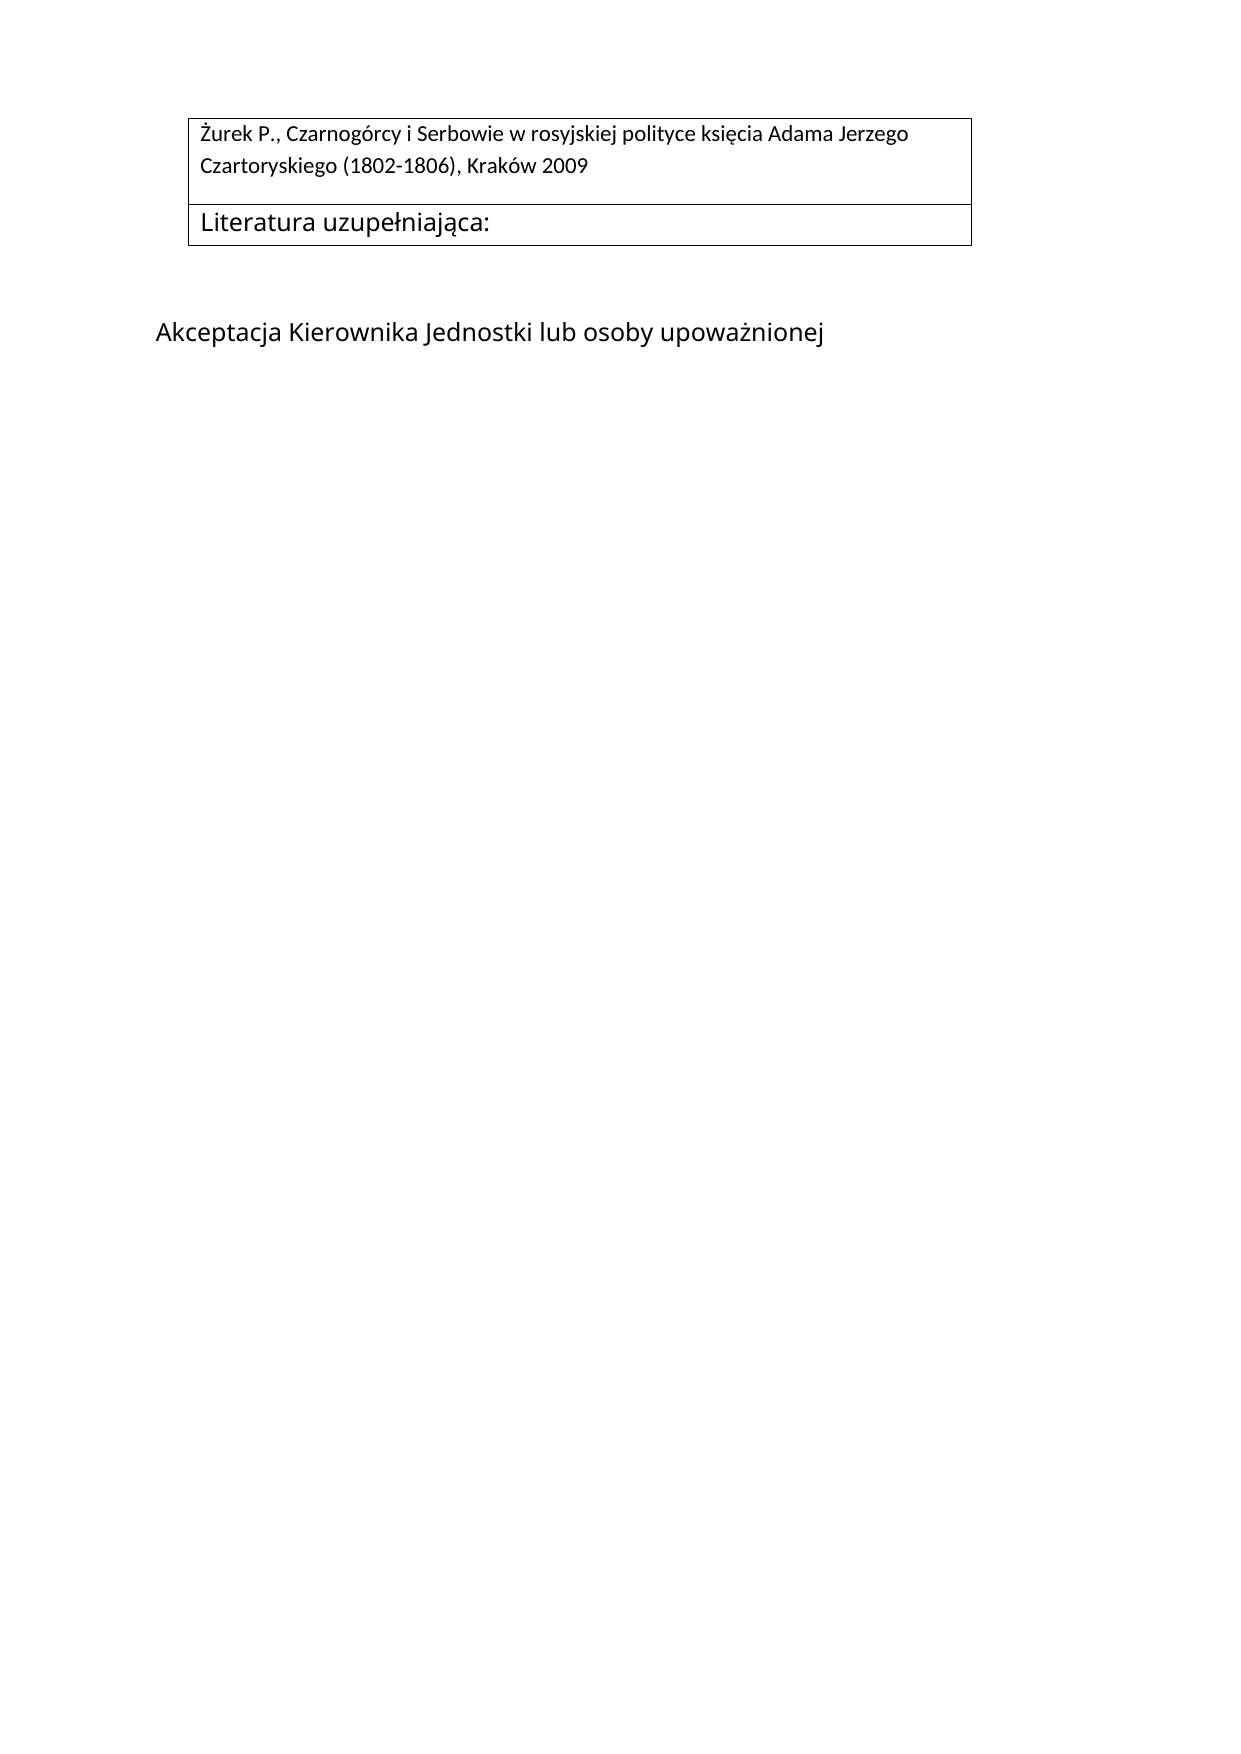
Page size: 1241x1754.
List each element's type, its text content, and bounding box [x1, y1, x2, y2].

text Akceptacja Kierownika Jednostki lub osoby upoważnionej [156, 314, 1122, 349]
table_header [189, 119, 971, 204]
table_cell Literatura uzupełniająca: [189, 205, 971, 245]
